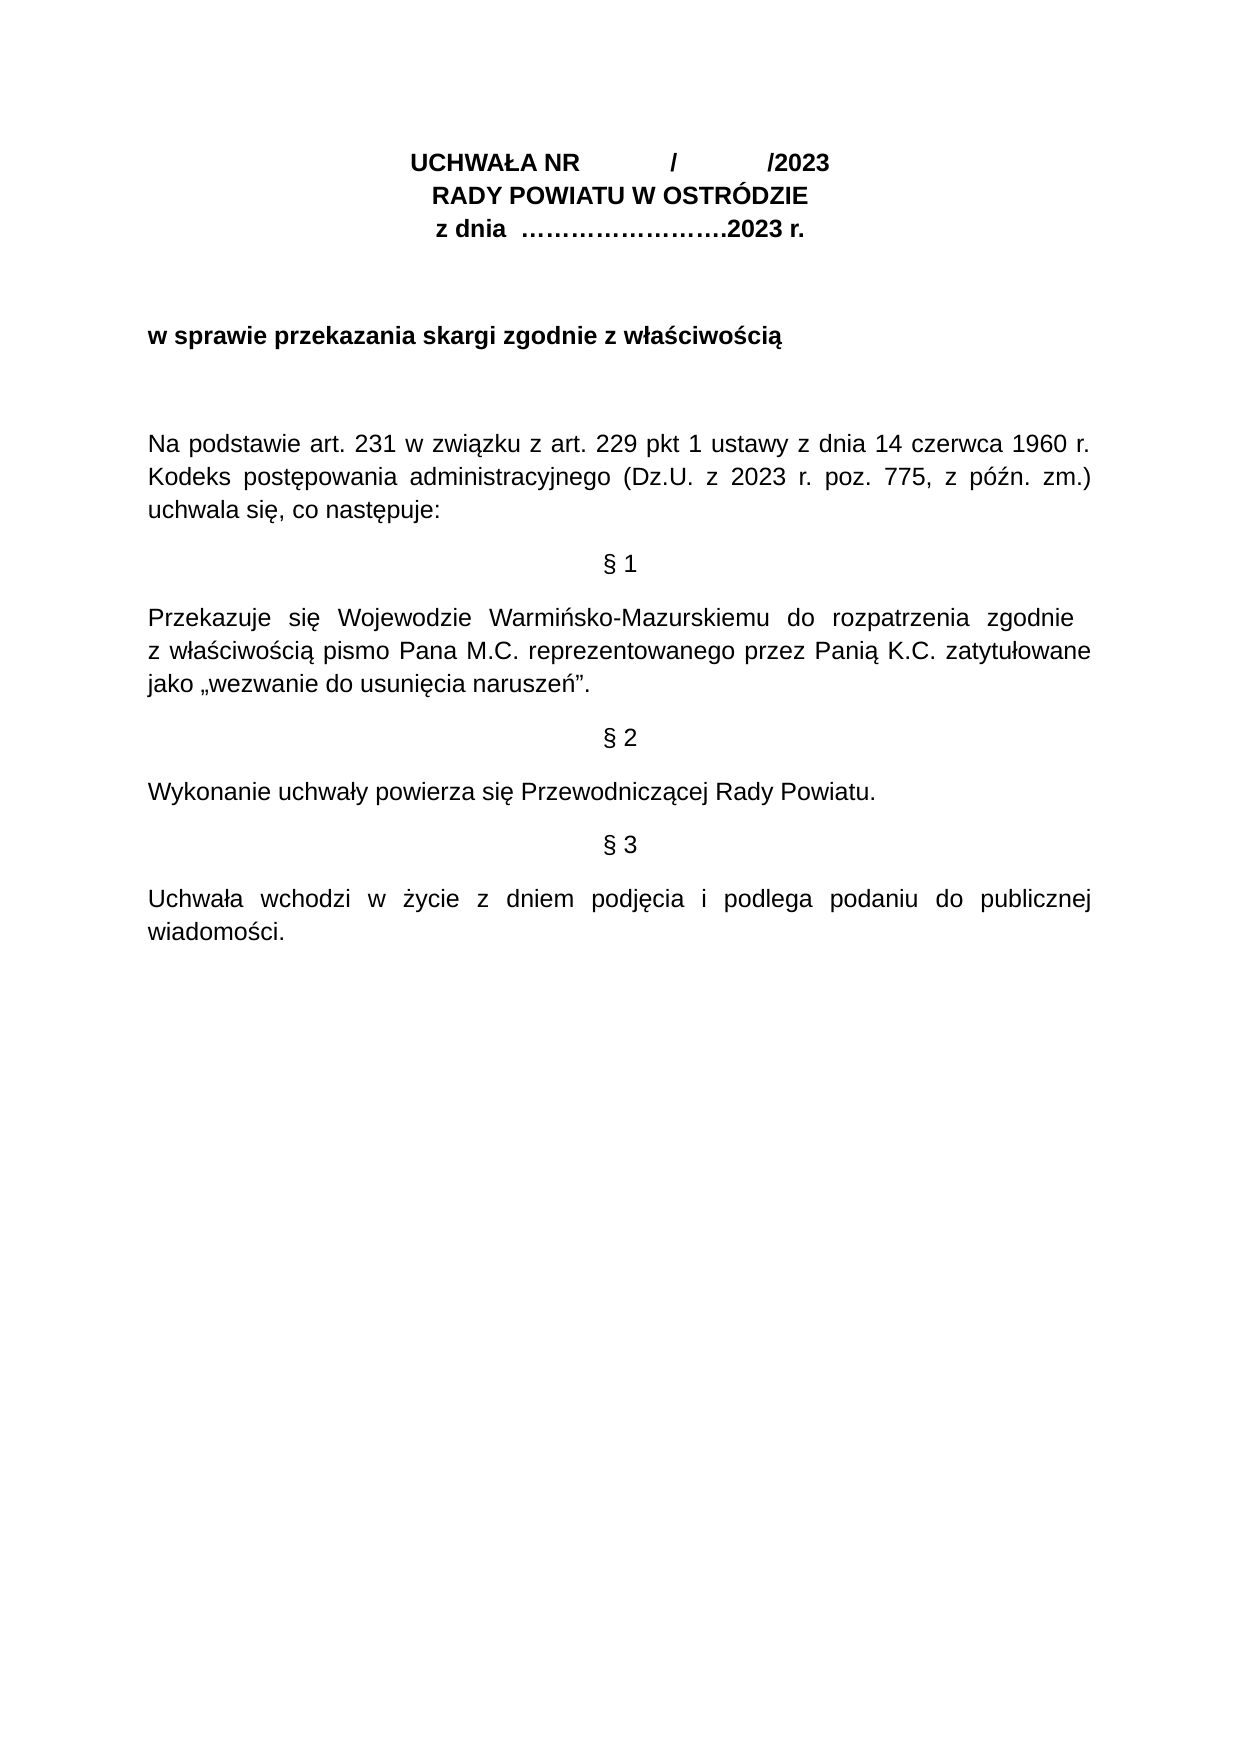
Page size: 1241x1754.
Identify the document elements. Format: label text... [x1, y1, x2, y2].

text § 3 [148, 830, 1093, 859]
text Wykonanie uchwały powierza się Przewodniczącej Rady Powiatu. [148, 777, 1093, 805]
text w sprawie przekazania skargi zgodnie z właściwością [148, 321, 1093, 350]
text Na podstawie art. 231 w związku z art. 229 pkt 1 ustawy z dnia 14 czerwca 1960 r. Kodeks postępowania administracyjnego (Dz.U. z 2023 r. poz. 775, z późn. zm.) uchwala się, co następuje: [148, 429, 1093, 524]
text § 1 [148, 549, 1093, 578]
text § 2 [148, 723, 1093, 751]
text UCHWAŁA NR / /2023 RADY POWIATU W OSTRÓDZIE z dnia …………………….2023 r. [148, 148, 1093, 242]
text Przekazuje się Wojewodzie Warmińsko-Mazurskiemu do rozpatrzenia zgodnie z właściwością pismo Pana M.C. reprezentowanego przez Panią K.C. zatytułowane jako „wezwanie do usunięcia naruszeń”. [148, 603, 1093, 698]
text Uchwała wchodzi w życie z dniem podjęcia i podlega podaniu do publicznej wiadomości. [148, 884, 1093, 946]
